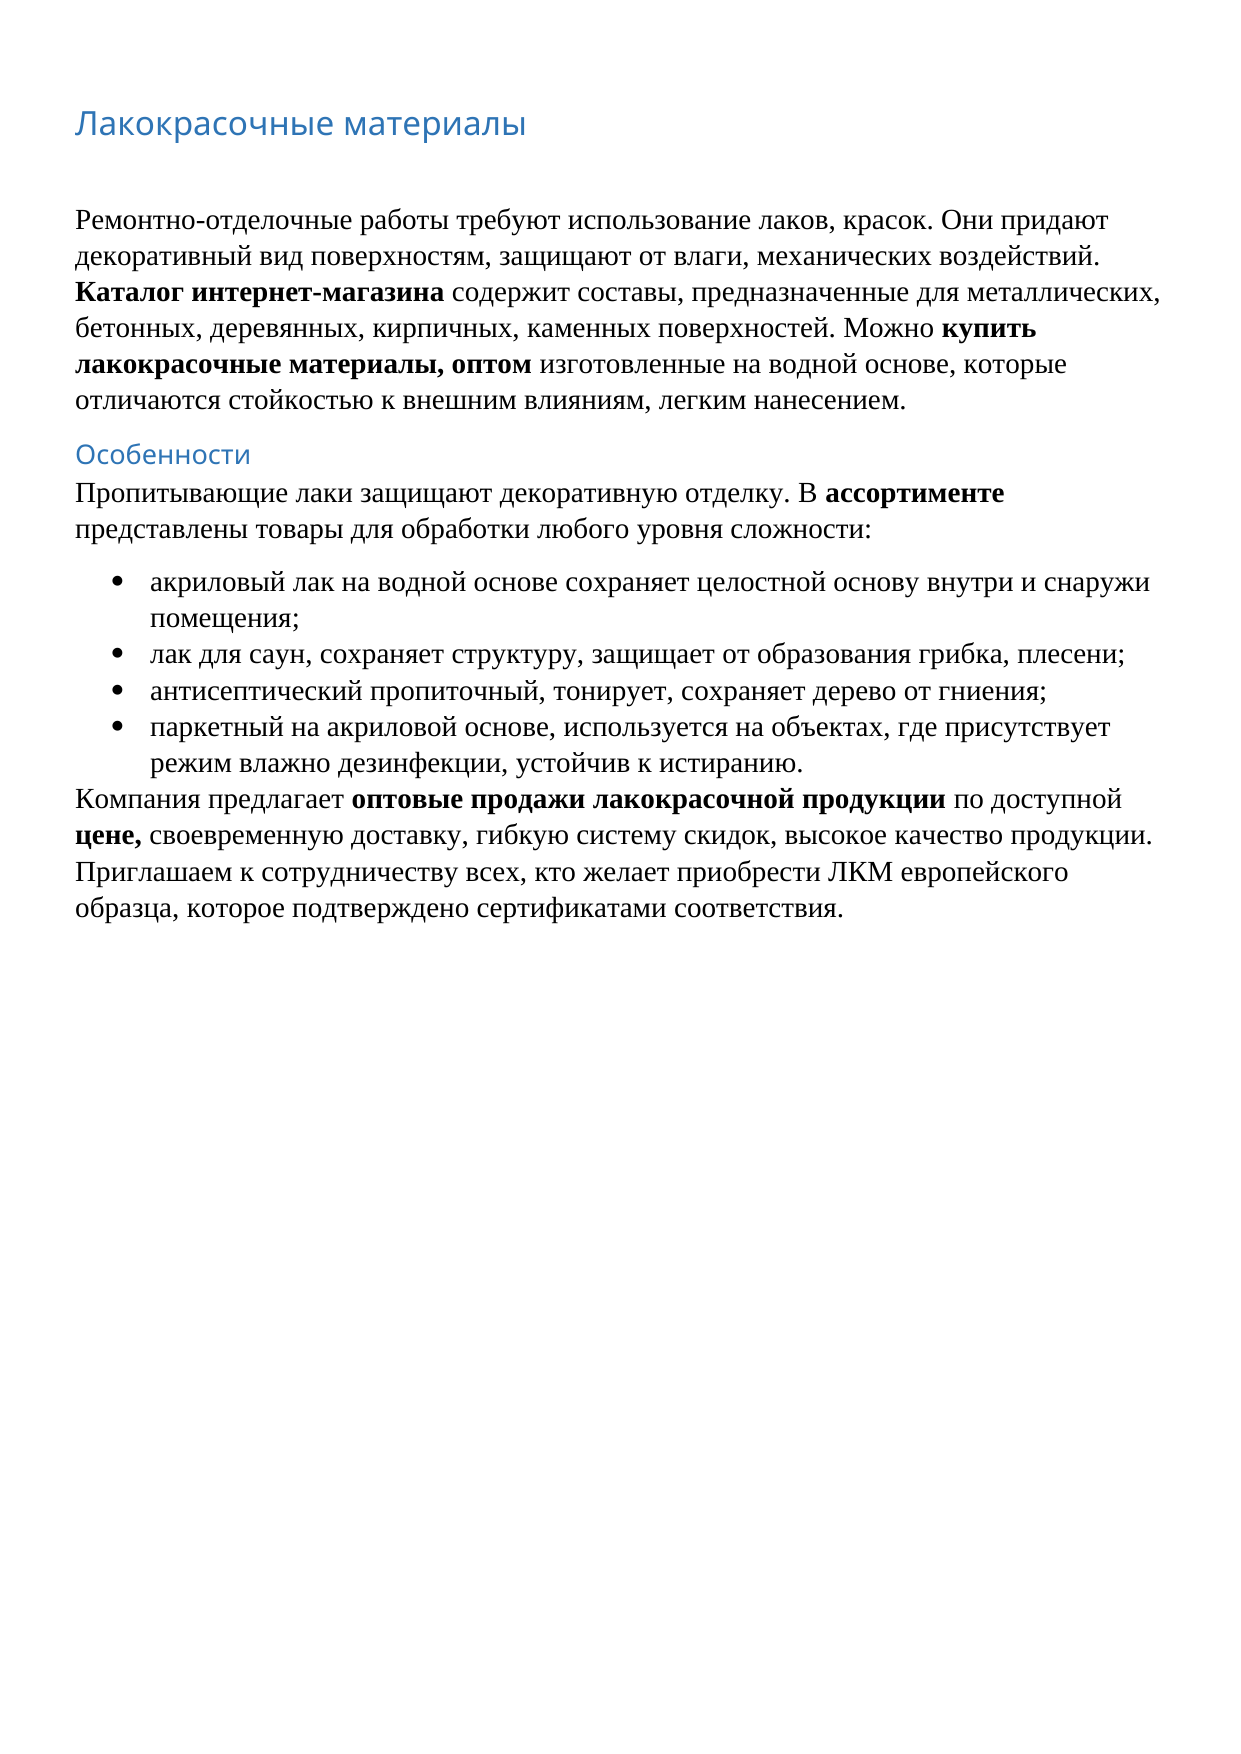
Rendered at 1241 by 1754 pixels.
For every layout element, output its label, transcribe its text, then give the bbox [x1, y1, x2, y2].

text Ремонтно-отделочные работы требуют использование лаков, красок. Они придают декоративный вид поверхностям, защищают от влаги, механических воздействий. Каталог интернет-магазина содержит составы, предназначенные для металлических, бетонных, деревянных, кирпичных, каменных поверхностей. Можно купить лакокрасочные материалы, оптом изготовленные на водной основе, которые отличаются стойкостью к внешним влияниям, легким нанесением. [75, 202, 1165, 416]
subtitle Лакокрасочные материалы [75, 100, 1165, 145]
list лак для саун, сохраняет структуру, защищает от образования грибка, плесени; [112, 636, 1165, 670]
list паркетный на акриловой основе, используется на объектах, где присутствует режим влажно дезинфекции, устойчив к истиранию. [112, 709, 1165, 779]
text Пропитывающие лаки защищают декоративную отделку. В ассортименте представлены товары для обработки любого уровня сложности: [75, 475, 1165, 545]
list антисептический пропиточный, тонирует, сохраняет дерево от гниения; [112, 673, 1165, 706]
text Компания предлагает оптовые продажи лакокрасочной продукции по доступной цене, своевременную доставку, гибкую систему скидок, высокое качество продукции. Приглашаем к сотрудничеству всех, кто желает приобрести ЛКМ европейского образца, которое подтверждено сертификатами соответствия. [75, 781, 1165, 923]
text Особенности [75, 435, 1165, 472]
list акриловый лак на водной основе сохраняет целостной основу внутри и снаружи помещения; [112, 564, 1165, 634]
